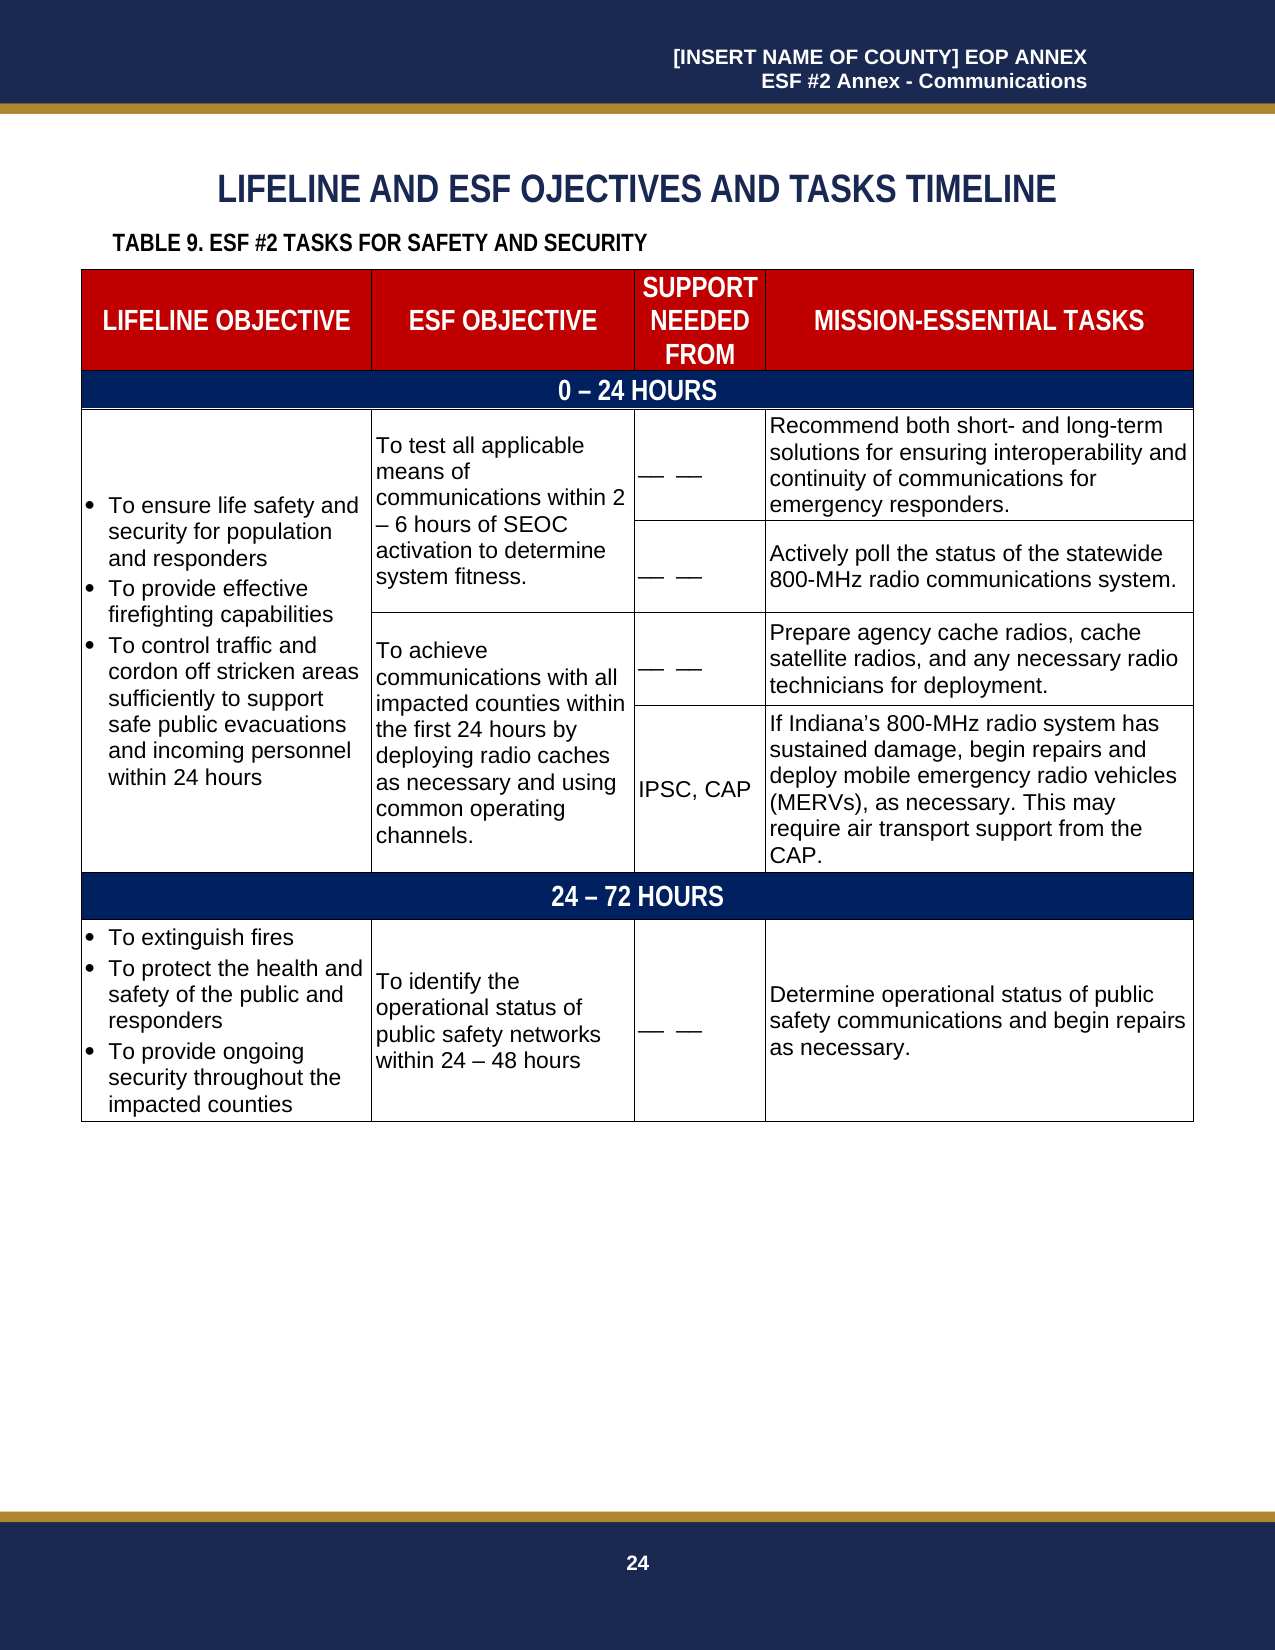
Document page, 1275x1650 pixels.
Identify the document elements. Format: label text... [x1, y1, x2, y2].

subtitle lifeline and esf ojectives and tasks timeline [112, 166, 1162, 211]
table_cell 24 – 72 HOURS [82, 873, 1193, 919]
table_cell __ __ [635, 410, 765, 520]
table_cell To achieve communications with all impacted counties within the first 24 hours by deploying radio caches as necessary and using common operating channels. [372, 613, 634, 872]
table_cell Recommend both short- and long-term solutions for ensuring interoperability and continuity of communications for emergency responders. [766, 410, 1193, 520]
table_cell __ __ [635, 920, 765, 1121]
table_cell To test all applicable means of communications within 2 – 6 hours of SEOC activation to determine system fitness. [372, 410, 634, 612]
table_cell IPSC, CAP [635, 706, 765, 872]
picture [0, 0, 1275, 1650]
table_cell If Indiana’s 800-MHz radio system has sustained damage, begin repairs and deploy mobile emergency radio vehicles (MERVs), as necessary. This may require air transport support from the CAP. [766, 706, 1193, 872]
table_cell Determine operational status of public safety communications and begin repairs as necessary. [766, 920, 1193, 1121]
table_cell 0 – 24 HOURS [82, 371, 1193, 408]
table_cell To extinguish fires To protect the health and safety of the public and responders To provide ongoing security throughout the impacted counties [82, 920, 371, 1121]
table_header LIFELINE OBJECTIVE [82, 270, 371, 370]
text Table 9. ESF #2 Tasks for Safety and Security [112, 228, 1162, 256]
table_cell __ __ [635, 521, 765, 612]
table_header ESF OBJECTIVE [372, 270, 634, 370]
table_cell __ __ [635, 613, 765, 704]
table_cell Prepare agency cache radios, cache satellite radios, and any necessary radio technicians for deployment. [766, 613, 1193, 704]
table_header MISSION-ESSENTIAL TASKS [766, 270, 1193, 370]
table_cell Actively poll the status of the statewide 800-MHz radio communications system. [766, 521, 1193, 612]
table_cell To identify the operational status of public safety networks within 24 – 48 hours [372, 920, 634, 1121]
table_cell To ensure life safety and security for population and responders To provide effective firefighting capabilities To control traffic and cordon off stricken areas sufficiently to support safe public evacuations and incoming personnel within 24 hours [82, 410, 371, 872]
table_header SUPPORT NEEDED FROM [635, 270, 765, 370]
